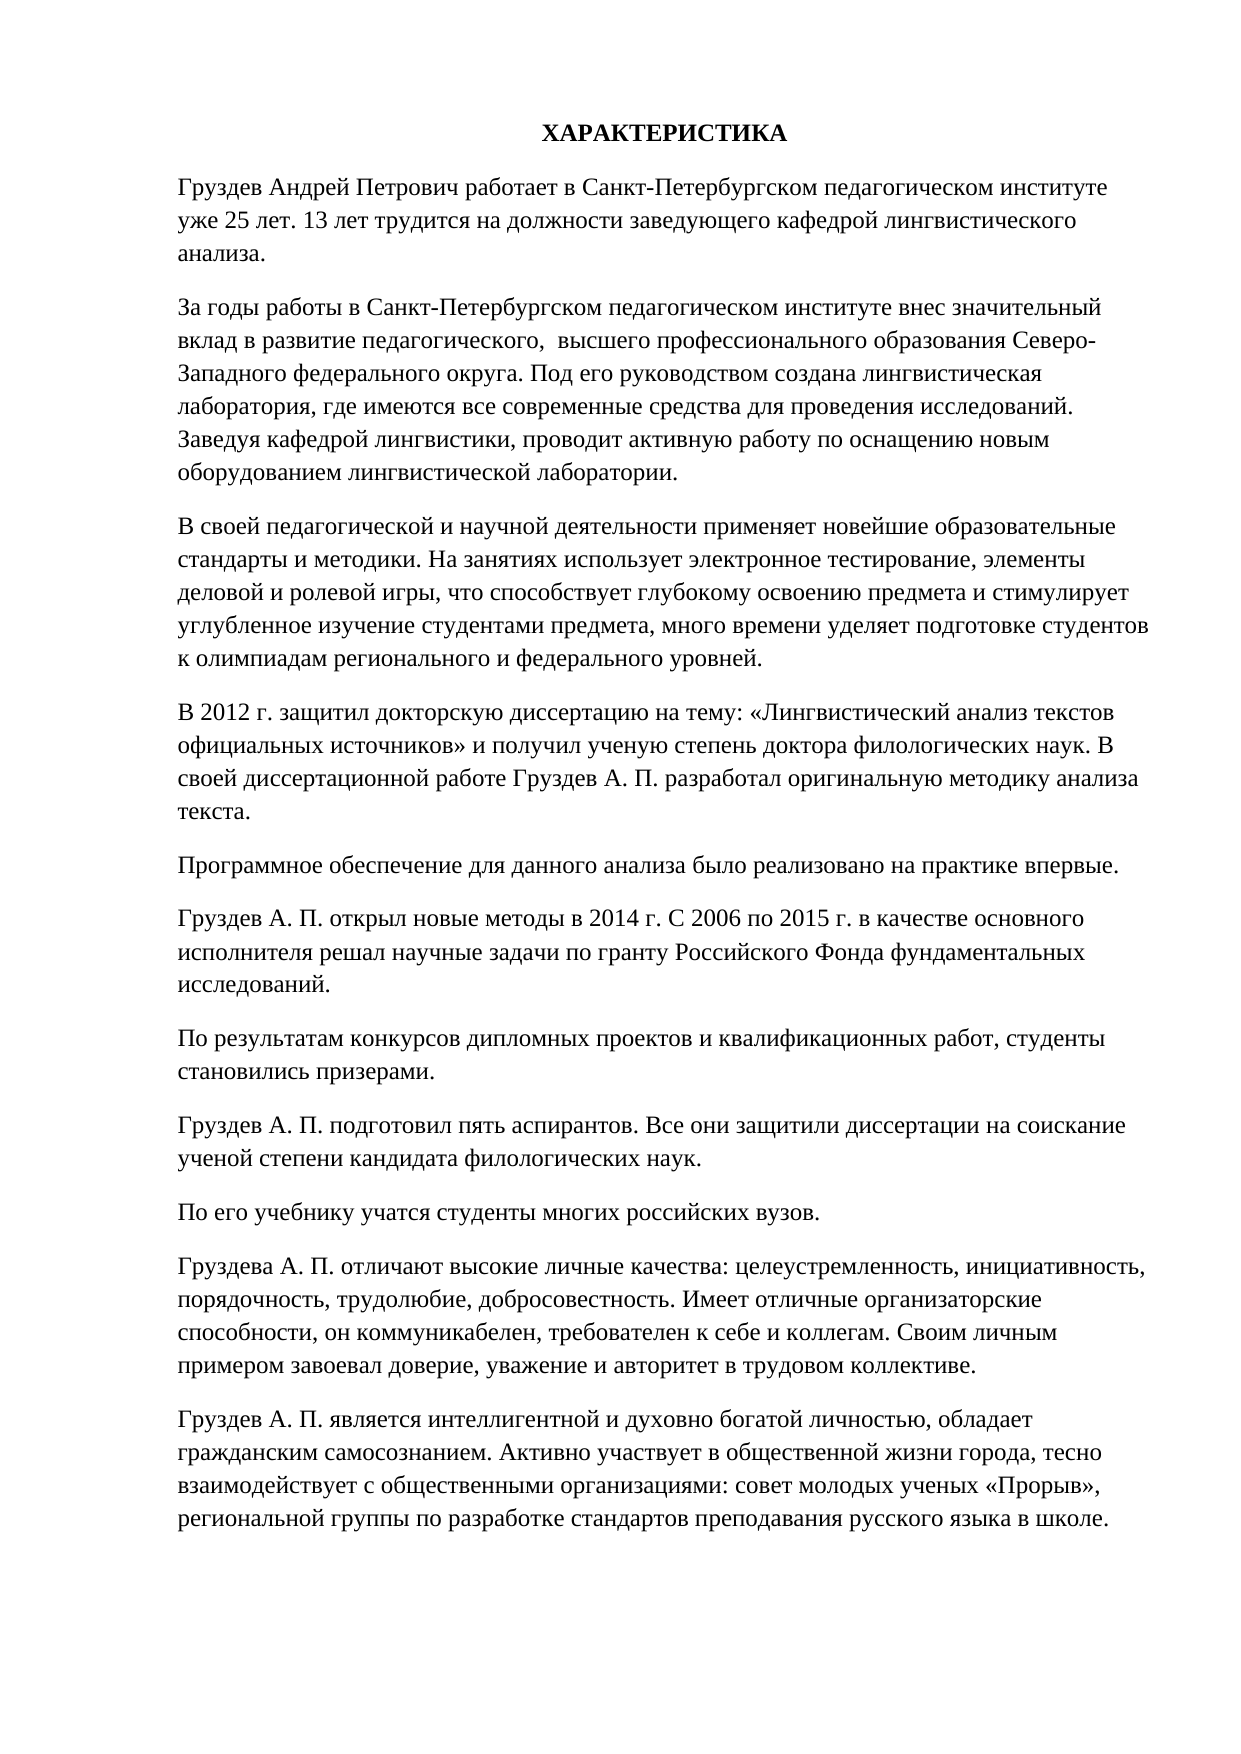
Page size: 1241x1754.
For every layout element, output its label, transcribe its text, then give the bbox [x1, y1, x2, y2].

text По его учебнику учатся студенты многих российских вузов. [177, 1197, 1152, 1226]
text Груздев А. П. подготовил пять аспирантов. Все они защитили диссертации на соискание ученой степени кандидата филологических наук. [177, 1110, 1152, 1172]
text Груздев А. П. открыл новые методы в 2014 г. С 2006 по 2015 г. в качестве основного исполнителя решал научные задачи по гранту Российского Фонда фундаментальных исследований. [177, 903, 1152, 998]
text В своей педагогической и научной деятельности применяет новейшие образовательные стандарты и методики. На занятиях использует электронное тестирование, элементы деловой и ролевой игры, что способствует глубокому освоению предмета и стимулирует углубленное изучение студентами предмета, много времени уделяет подготовке студентов к олимпиадам регионального и федерального уровней. [177, 511, 1152, 672]
text По результатам конкурсов дипломных проектов и квалификационных работ, студенты становились призерами. [177, 1023, 1152, 1085]
text Груздев Андрей Петрович работает в Санкт-Петербургском педагогическом институте уже 25 лет. 13 лет трудится на должности заведующего кафедрой лингвистического анализа. [177, 172, 1152, 267]
text За годы работы в Санкт-Петербургском педагогическом институте внес значительный вклад в развитие педагогического, высшего профессионального образования Северо-Западного федерального округа. Под его руководством создана лингвистическая лаборатория, где имеются все современные средства для проведения исследований. Заведуя кафедрой лингвистики, проводит активную работу по оснащению новым оборудованием лингвистической лаборатории. [177, 292, 1152, 486]
text ХАРАКТЕРИСТИКА [177, 118, 1152, 147]
text В 2012 г. защитил докторскую диссертацию на тему: «Лингвистический анализ текстов официальных источников» и получил ученую степень доктора филологических наук. В своей диссертационной работе Груздев А. П. разработал оригинальную методику анализа текста. [177, 697, 1152, 824]
text Груздева А. П. отличают высокие личные качества: целеустремленность, инициативность, порядочность, трудолюбие, добросовестность. Имеет отличные организаторские способности, он коммуникабелен, требователен к себе и коллегам. Своим личным примером завоевал доверие, уважение и авторитет в трудовом коллективе. [177, 1251, 1152, 1379]
text Программное обеспечение для данного анализа было реализовано на практике впервые. [177, 850, 1152, 878]
text Груздев А. П. является интеллигентной и духовно богатой личностью, обладает гражданским самосознанием. Активно участвует в общественной жизни города, тесно взаимодействует с общественными организациями: совет молодых ученых «Прорыв», региональной группы по разработке стандартов преподавания русского языка в школе. [177, 1404, 1152, 1532]
